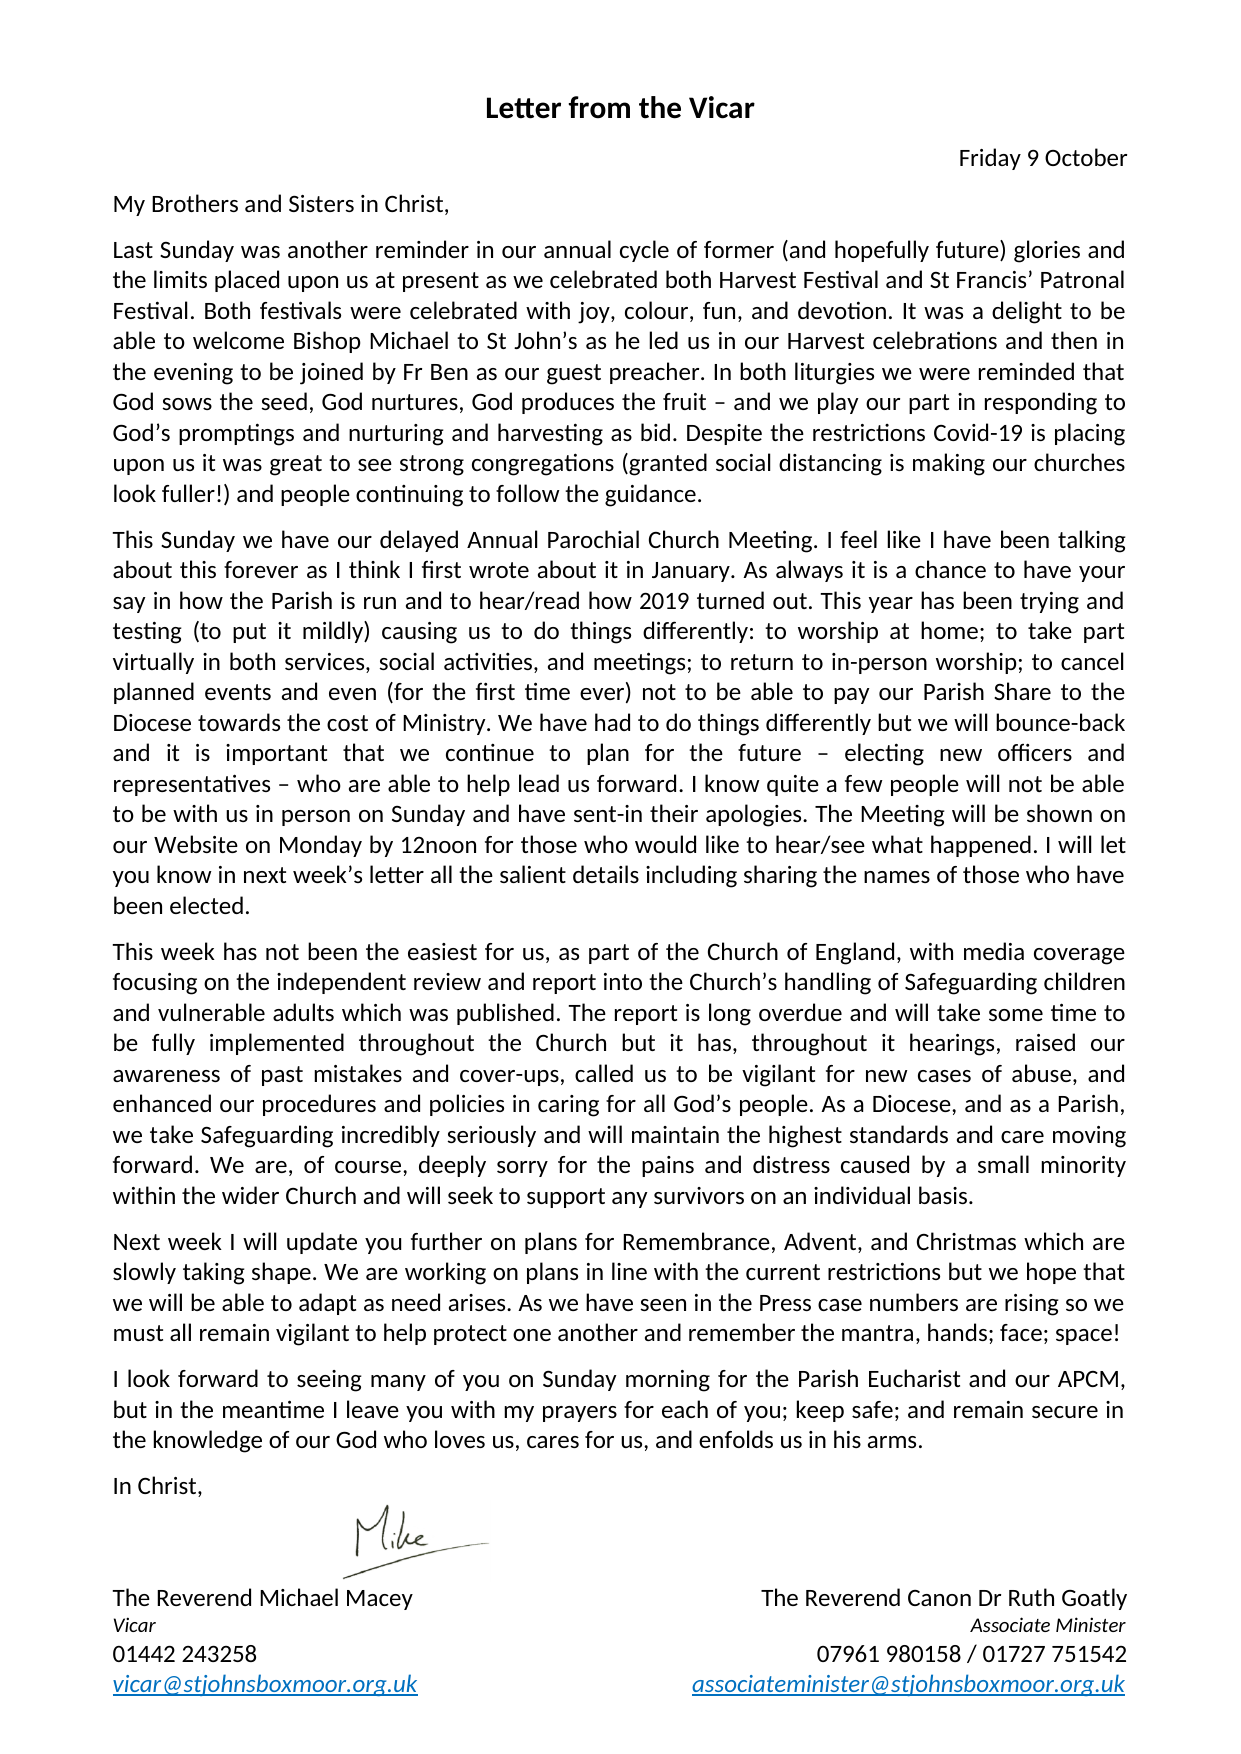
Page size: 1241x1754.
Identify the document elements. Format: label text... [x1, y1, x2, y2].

text Letter from the Vicar [112, 89, 1128, 127]
text In Christ, [112, 1470, 1128, 1501]
picture [337, 1500, 491, 1582]
text This week has not been the easiest for us, as part of the Church of England, with media coverage focusing on the independent review and report into the Church’s handling of Safeguarding children and vulnerable adults which was published. The report is long overdue and will take some time to be fully implemented throughout the Church but it has, throughout it hearings, raised our awareness of past mistakes and cover-ups, called us to be vigilant for new cases of abuse, and enhanced our procedures and policies in caring for all God’s people. As a Diocese, and as a Parish, we take Safeguarding incredibly seriously and will maintain the highest standards and care moving forward. We are, of course, deeply sorry for the pains and distress caused by a small minority within the wider Church and will seek to support any survivors on an individual basis. [112, 936, 1128, 1211]
text vicar@stjohnsboxmoor.org.uk associateminister@stjohnsboxmoor.org.uk [112, 1668, 1128, 1699]
text Vicar Associate Minister [112, 1612, 1128, 1638]
text I look forward to seeing many of you on Sunday morning for the Parish Eucharist and our APCM, but in the meantime I leave you with my prayers for each of you; keep safe; and remain secure in the knowledge of our God who loves us, cares for us, and enfolds us in his arms. [112, 1363, 1128, 1455]
text Next week I will update you further on plans for Remembrance, Advent, and Christmas which are slowly taking shape. We are working on plans in line with the current restrictions but we hope that we will be able to adapt as need arises. As we have seen in the Press case numbers are rising so we must all remain vigilant to help protect one another and remember the mantra, hands; face; space! [112, 1226, 1128, 1348]
text Last Sunday was another reminder in our annual cycle of former (and hopefully future) glories and the limits placed upon us at present as we celebrated both Harvest Festival and St Francis’ Patronal Festival. Both festivals were celebrated with joy, colour, fun, and devotion. It was a delight to be able to welcome Bishop Michael to St John’s as he led us in our Harvest celebrations and then in the evening to be joined by Fr Ben as our guest preacher. In both liturgies we were reminded that God sows the seed, God nurtures, God produces the fruit – and we play our part in responding to God’s promptings and nurturing and harvesting as bid. Despite the restrictions Covid-19 is placing upon us it was great to see strong congregations (granted social distancing is making our churches look fuller!) and people continuing to follow the guidance. [112, 234, 1128, 508]
text The Reverend Michael Macey The Reverend Canon Dr Ruth Goatly [112, 1582, 1128, 1612]
text Friday 9 October [112, 142, 1128, 173]
text This Sunday we have our delayed Annual Parochial Church Meeting. I feel like I have been talking about this forever as I think I first wrote about it in January. As always it is a chance to have your say in how the Parish is run and to hear/read how 2019 turned out. This year has been trying and testing (to put it mildly) causing us to do things differently: to worship at home; to take part virtually in both services, social activities, and meetings; to return to in-person worship; to cancel planned events and even (for the first time ever) not to be able to pay our Parish Share to the Diocese towards the cost of Ministry. We have had to do things differently but we will bounce-back and it is important that we continue to plan for the future – electing new officers and representatives – who are able to help lead us forward. I know quite a few people will not be able to be with us in person on Sunday and have sent-in their apologies. The Meeting will be shown on our Website on Monday by 12noon for those who would like to hear/see what happened. I will let you know in next week’s letter all the salient details including sharing the names of those who have been elected. [112, 524, 1128, 921]
text My Brothers and Sisters in Christ, [112, 188, 1128, 218]
text 01442 243258 07961 980158 / 01727 751542 [112, 1638, 1128, 1668]
